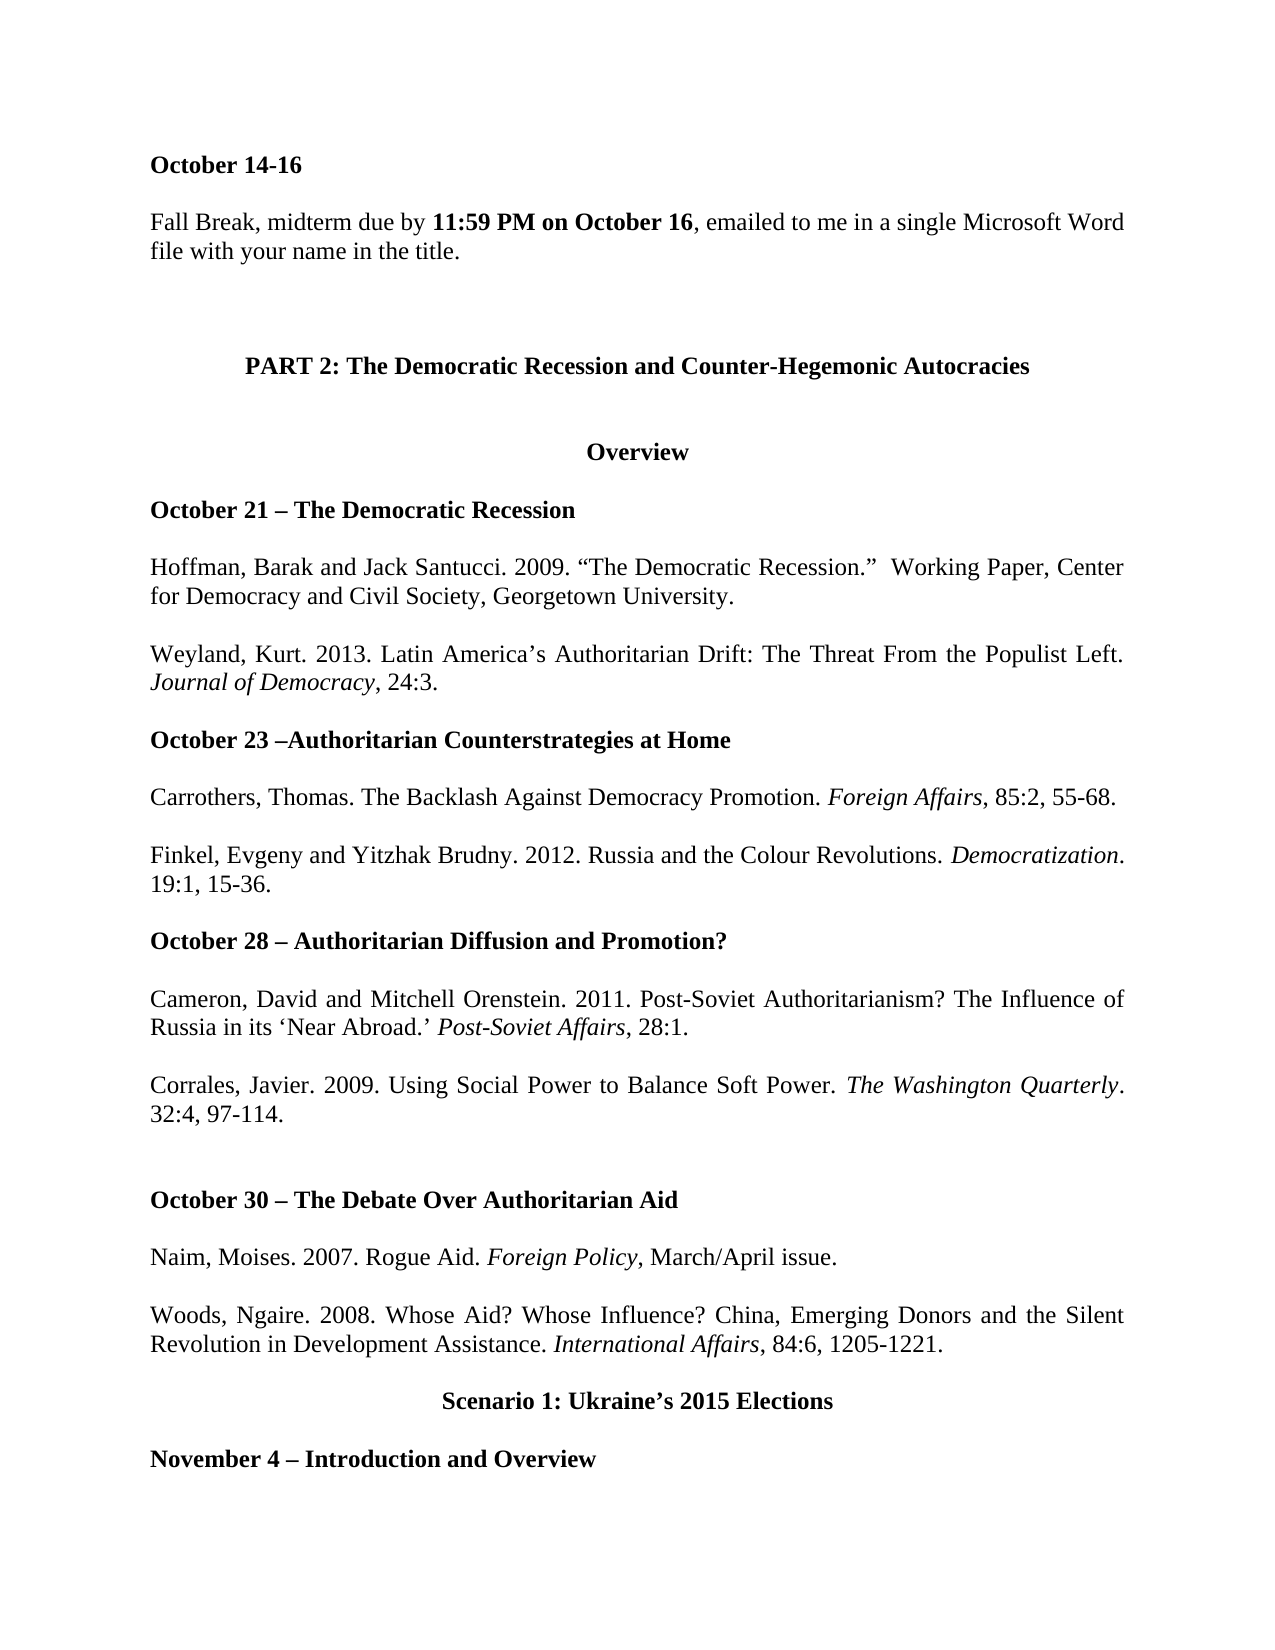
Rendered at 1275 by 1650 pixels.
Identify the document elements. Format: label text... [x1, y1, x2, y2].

text October 30 – The Debate Over Authoritarian Aid [150, 1185, 1125, 1214]
text Woods, Ngaire. 2008. Whose Aid? Whose Influence? China, Emerging Donors and the Silent Revolution in Development Assistance. International Affairs, 84:6, 1205-1221. [150, 1300, 1125, 1357]
text Hoffman, Barak and Jack Santucci. 2009. “The Democratic Recession.” Working Paper, Center for Democracy and Civil Society, Georgetown University. [150, 552, 1125, 610]
text October 21 – The Democratic Recession [150, 495, 1125, 524]
text Scenario 1: Ukraine’s 2015 Elections [150, 1386, 1125, 1415]
text Fall Break, midterm due by 11:59 PM on October 16, emailed to me in a single Microsoft Word file with your name in the title. [150, 207, 1125, 265]
text Overview [150, 437, 1125, 466]
text October 14-16 [150, 150, 1125, 179]
text Naim, Moises. 2007. Rogue Aid. Foreign Policy, March/April issue. [150, 1242, 1125, 1271]
text Carrothers, Thomas. The Backlash Against Democracy Promotion. Foreign Affairs, 85:2, 55-68. [150, 782, 1125, 811]
text November 4 – Introduction and Overview [150, 1444, 1125, 1472]
text Finkel, Evgeny and Yitzhak Brudny. 2012. Russia and the Colour Revolutions. Democratization. 19:1, 15-36. [150, 840, 1125, 897]
text PART 2: The Democratic Recession and Counter-Hegemonic Autocracies [150, 351, 1125, 380]
text October 28 – Authoritarian Diffusion and Promotion? [150, 926, 1125, 955]
text Weyland, Kurt. 2013. Latin America’s Authoritarian Drift: The Threat From the Populist Left. Journal of Democracy, 24:3. [150, 639, 1125, 696]
text Corrales, Javier. 2009. Using Social Power to Balance Soft Power. The Washington Quarterly. 32:4, 97-114. [150, 1070, 1125, 1127]
text October 23 –Authoritarian Counterstrategies at Home [150, 725, 1125, 754]
text Cameron, David and Mitchell Orenstein. 2011. Post-Soviet Authoritarianism? The Influence of Russia in its ‘Near Abroad.’ Post-Soviet Affairs, 28:1. [150, 984, 1125, 1041]
